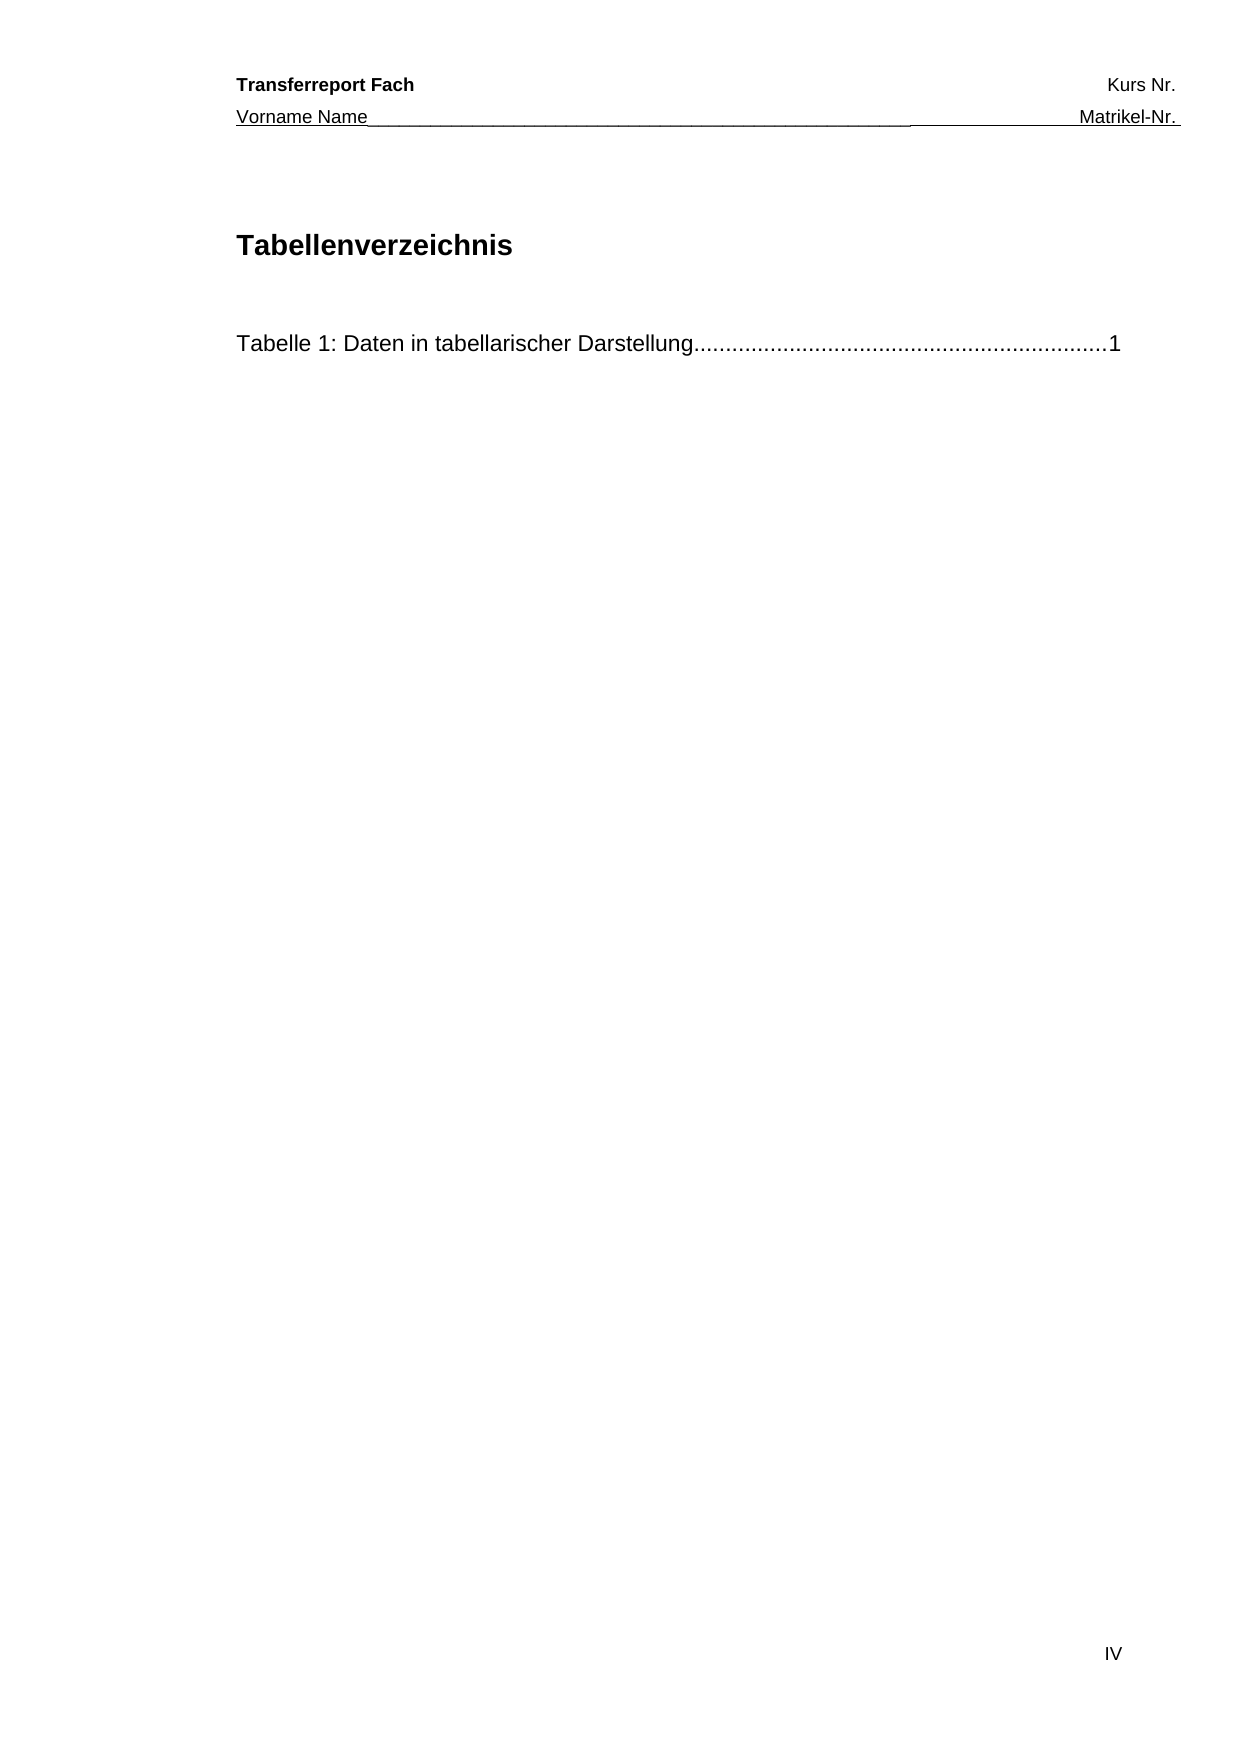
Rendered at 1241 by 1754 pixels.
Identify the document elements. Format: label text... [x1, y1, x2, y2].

text Tabelle 1: Daten in tabellarischer Darstellung 1 [236, 330, 1122, 357]
text Tabellenverzeichnis [236, 228, 1122, 261]
